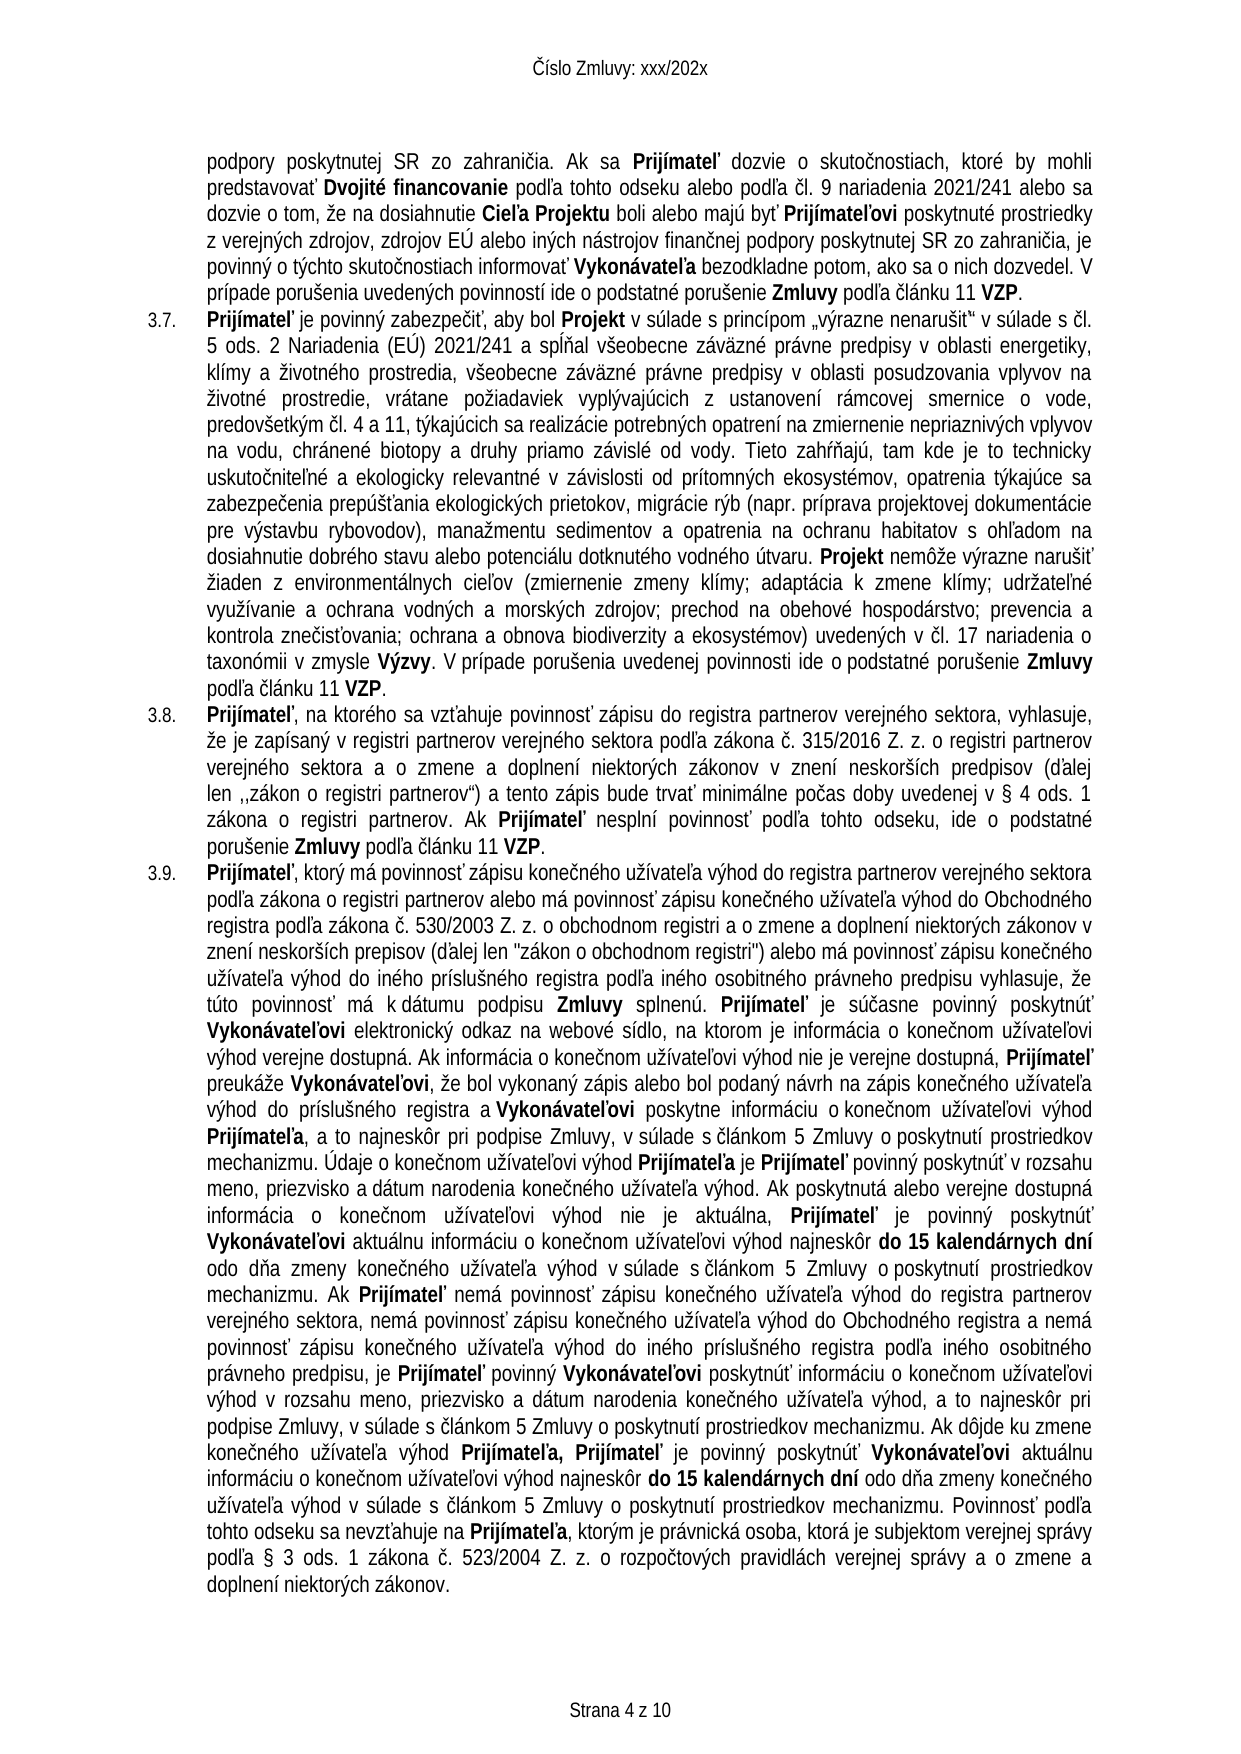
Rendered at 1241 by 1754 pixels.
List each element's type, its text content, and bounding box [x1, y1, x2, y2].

list Prijímateľ je povinný zabezpečiť, aby bol Projekt v súlade s princípom „výrazne nenarušiť“ v súlade s čl. 5 ods. 2 Nariadenia (EÚ) 2021/241 a spĺňal všeobecne záväzné právne predpisy v oblasti energetiky, klímy a životného prostredia, všeobecne záväzné právne predpisy v oblasti posudzovania vplyvov na životné prostredie, vrátane požiadaviek vyplývajúcich z ustanovení rámcovej smernice o vode, predovšetkým čl. 4 a 11, týkajúcich sa realizácie potrebných opatrení na zmiernenie nepriaznivých vplyvov na vodu, chránené biotopy a druhy priamo závislé od vody. Tieto zahŕňajú, tam kde je to technicky uskutočniteľné a ekologicky relevantné v závislosti od prítomných ekosystémov, opatrenia týkajúce sa zabezpečenia prepúšťania ekologických prietokov, migrácie rýb (napr. príprava projektovej dokumentácie pre výstavbu rybovodov), manažmentu sedimentov a opatrenia na ochranu habitatov s ohľadom na dosiahnutie dobrého stavu alebo potenciálu dotknutého vodného útvaru. Projekt nemôže výrazne narušiť žiaden z environmentálnych cieľov (zmiernenie zmeny klímy; adaptácia k zmene klímy; udržateľné využívanie a ochrana vodných a morských zdrojov; prechod na obehové hospodárstvo; prevencia a kontrola znečisťovania; ochrana a obnova biodiverzity a ekosystémov) uvedených v čl. 17 nariadenia o taxonómii v zmysle Výzvy. V prípade porušenia uvedenej povinnosti ide o podstatné porušenie Zmluvy podľa článku 11 VZP. [148, 306, 1093, 701]
list Prijímateľ, na ktorého sa vzťahuje povinnosť zápisu do registra partnerov verejného sektora, vyhlasuje, že je zapísaný v registri partnerov verejného sektora podľa zákona č. 315/2016 Z. z. o registri partnerov verejného sektora a o zmene a doplnení niektorých zákonov v znení neskorších predpisov (ďalej len ,,zákon o registri partnerov“) a tento zápis bude trvať minimálne počas doby uvedenej v § 4 ods. 1 zákona o registri partnerov. Ak Prijímateľ nesplní povinnosť podľa tohto odseku, ide o podstatné porušenie Zmluvy podľa článku 11 VZP. [148, 701, 1093, 859]
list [148, 148, 1093, 306]
list Prijímateľ, ktorý má povinnosť zápisu konečného užívateľa výhod do registra partnerov verejného sektora podľa zákona o registri partnerov alebo má povinnosť zápisu konečného užívateľa výhod do Obchodného registra podľa zákona č. 530/2003 Z. z. o obchodnom registri a o zmene a doplnení niektorých zákonov v znení neskorších prepisov (ďalej len "zákon o obchodnom registri") alebo má povinnosť zápisu konečného užívateľa výhod do iného príslušného registra podľa iného osobitného právneho predpisu vyhlasuje, že túto povinnosť má k dátumu podpisu Zmluvy splnenú. Prijímateľ je súčasne povinný poskytnúť Vykonávateľovi elektronický odkaz na webové sídlo, na ktorom je informácia o konečnom užívateľovi výhod verejne dostupná. Ak informácia o konečnom užívateľovi výhod nie je verejne dostupná, Prijímateľ preukáže Vykonávateľovi, že bol vykonaný zápis alebo bol podaný návrh na zápis konečného užívateľa výhod do príslušného registra a Vykonávateľovi poskytne informáciu o konečnom užívateľovi výhod Prijímateľa, a to najneskôr pri podpise Zmluvy, v súlade s článkom 5 Zmluvy o poskytnutí prostriedkov mechanizmu. Údaje o konečnom užívateľovi výhod Prijímateľa je Prijímateľ povinný poskytnúť v rozsahu meno, priezvisko a dátum narodenia konečného užívateľa výhod. Ak poskytnutá alebo verejne dostupná informácia o konečnom užívateľovi výhod nie je aktuálna, Prijímateľ je povinný poskytnúť Vykonávateľovi aktuálnu informáciu o konečnom užívateľovi výhod najneskôr do 15 kalendárnych dní odo dňa zmeny konečného užívateľa výhod v súlade s článkom 5 Zmluvy o poskytnutí prostriedkov mechanizmu. Ak Prijímateľ nemá povinnosť zápisu konečného užívateľa výhod do registra partnerov verejného sektora, nemá povinnosť zápisu konečného užívateľa výhod do Obchodného registra a nemá povinnosť zápisu konečného užívateľa výhod do iného príslušného registra podľa iného osobitného právneho predpisu, je Prijímateľ povinný Vykonávateľovi poskytnúť informáciu o konečnom užívateľovi výhod v rozsahu meno, priezvisko a dátum narodenia konečného užívateľa výhod, a to najneskôr pri podpise Zmluvy, v súlade s článkom 5 Zmluvy o poskytnutí prostriedkov mechanizmu. Ak dôjde ku zmene konečného užívateľa výhod Prijímateľa, Prijímateľ je povinný poskytnúť Vykonávateľovi aktuálnu informáciu o konečnom užívateľovi výhod najneskôr do 15 kalendárnych dní odo dňa zmeny konečného užívateľa výhod v súlade s článkom 5 Zmluvy o poskytnutí prostriedkov mechanizmu. Povinnosť podľa tohto odseku sa nevzťahuje na Prijímateľa, ktorým je právnická osoba, ktorá je subjektom verejnej správy podľa § 3 ods. 1 zákona č. 523/2004 Z. z. o rozpočtových pravidlách verejnej správy a o zmene a doplnení niektorých zákonov. [148, 859, 1093, 1597]
